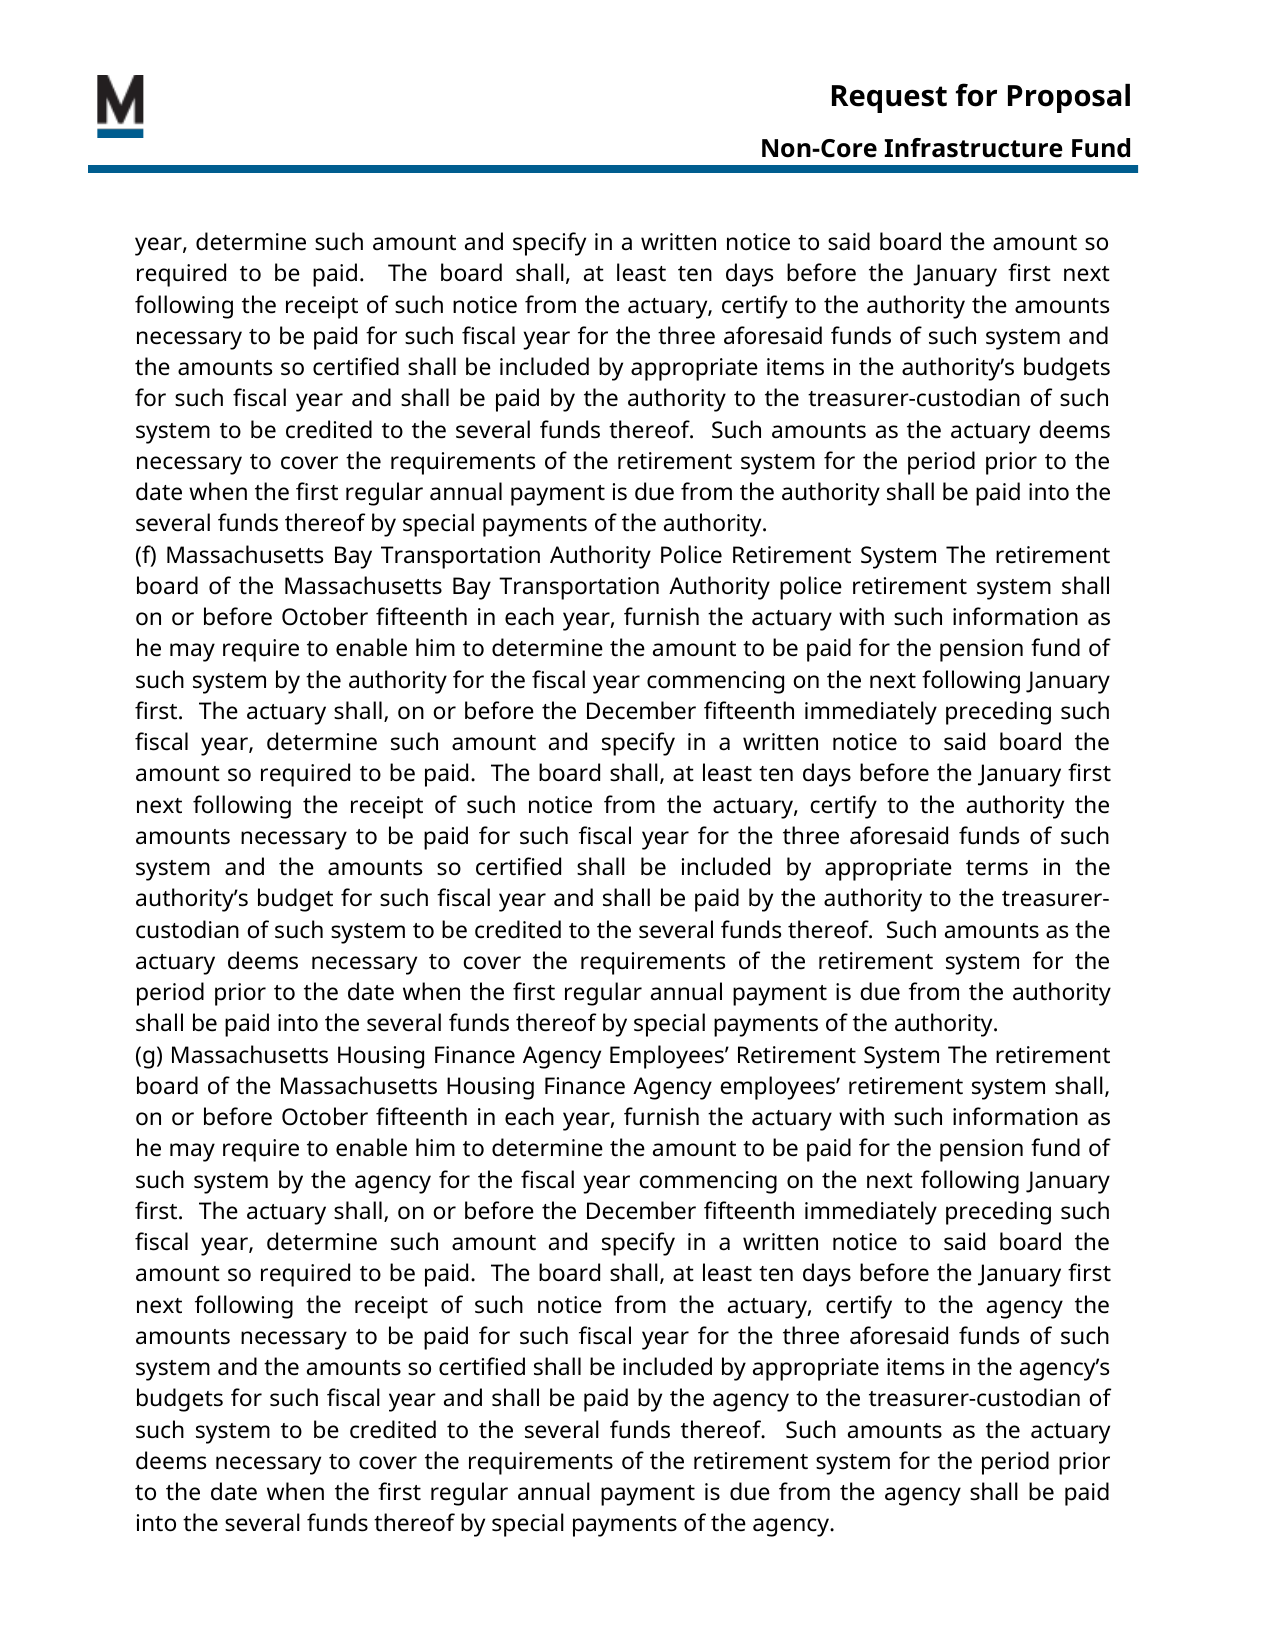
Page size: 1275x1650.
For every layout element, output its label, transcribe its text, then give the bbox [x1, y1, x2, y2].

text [135, 226, 1112, 538]
text (f) Massachusetts Bay Transportation Authority Police Retirement System The retirement board of the Massachusetts Bay Transportation Authority police retirement system shall on or before October fifteenth in each year, furnish the actuary with such information as he may require to enable him to determine the amount to be paid for the pension fund of such system by the authority for the fiscal year commencing on the next following January first. The actuary shall, on or before the December fifteenth immediately preceding such fiscal year, determine such amount and specify in a written notice to said board the amount so required to be paid. The board shall, at least ten days before the January first next following the receipt of such notice from the actuary, certify to the authority the amounts necessary to be paid for such fiscal year for the three aforesaid funds of such system and the amounts so certified shall be included by appropriate terms in the authority’s budget for such fiscal year and shall be paid by the authority to the treasurer-custodian of such system to be credited to the several funds thereof. Such amounts as the actuary deems necessary to cover the requirements of the retirement system for the period prior to the date when the first regular annual payment is due from the authority shall be paid into the several funds thereof by special payments of the authority. [135, 538, 1112, 1038]
text (g) Massachusetts Housing Finance Agency Employees’ Retirement System The retirement board of the Massachusetts Housing Finance Agency employees’ retirement system shall, on or before October fifteenth in each year, furnish the actuary with such information as he may require to enable him to determine the amount to be paid for the pension fund of such system by the agency for the fiscal year commencing on the next following January first. The actuary shall, on or before the December fifteenth immediately preceding such fiscal year, determine such amount and specify in a written notice to said board the amount so required to be paid. The board shall, at least ten days before the January first next following the receipt of such notice from the actuary, certify to the agency the amounts necessary to be paid for such fiscal year for the three aforesaid funds of such system and the amounts so certified shall be included by appropriate items in the agency’s budgets for such fiscal year and shall be paid by the agency to the treasurer-custodian of such system to be credited to the several funds thereof. Such amounts as the actuary deems necessary to cover the requirements of the retirement system for the period prior to the date when the first regular annual payment is due from the agency shall be paid into the several funds thereof by special payments of the agency. [135, 1038, 1112, 1538]
